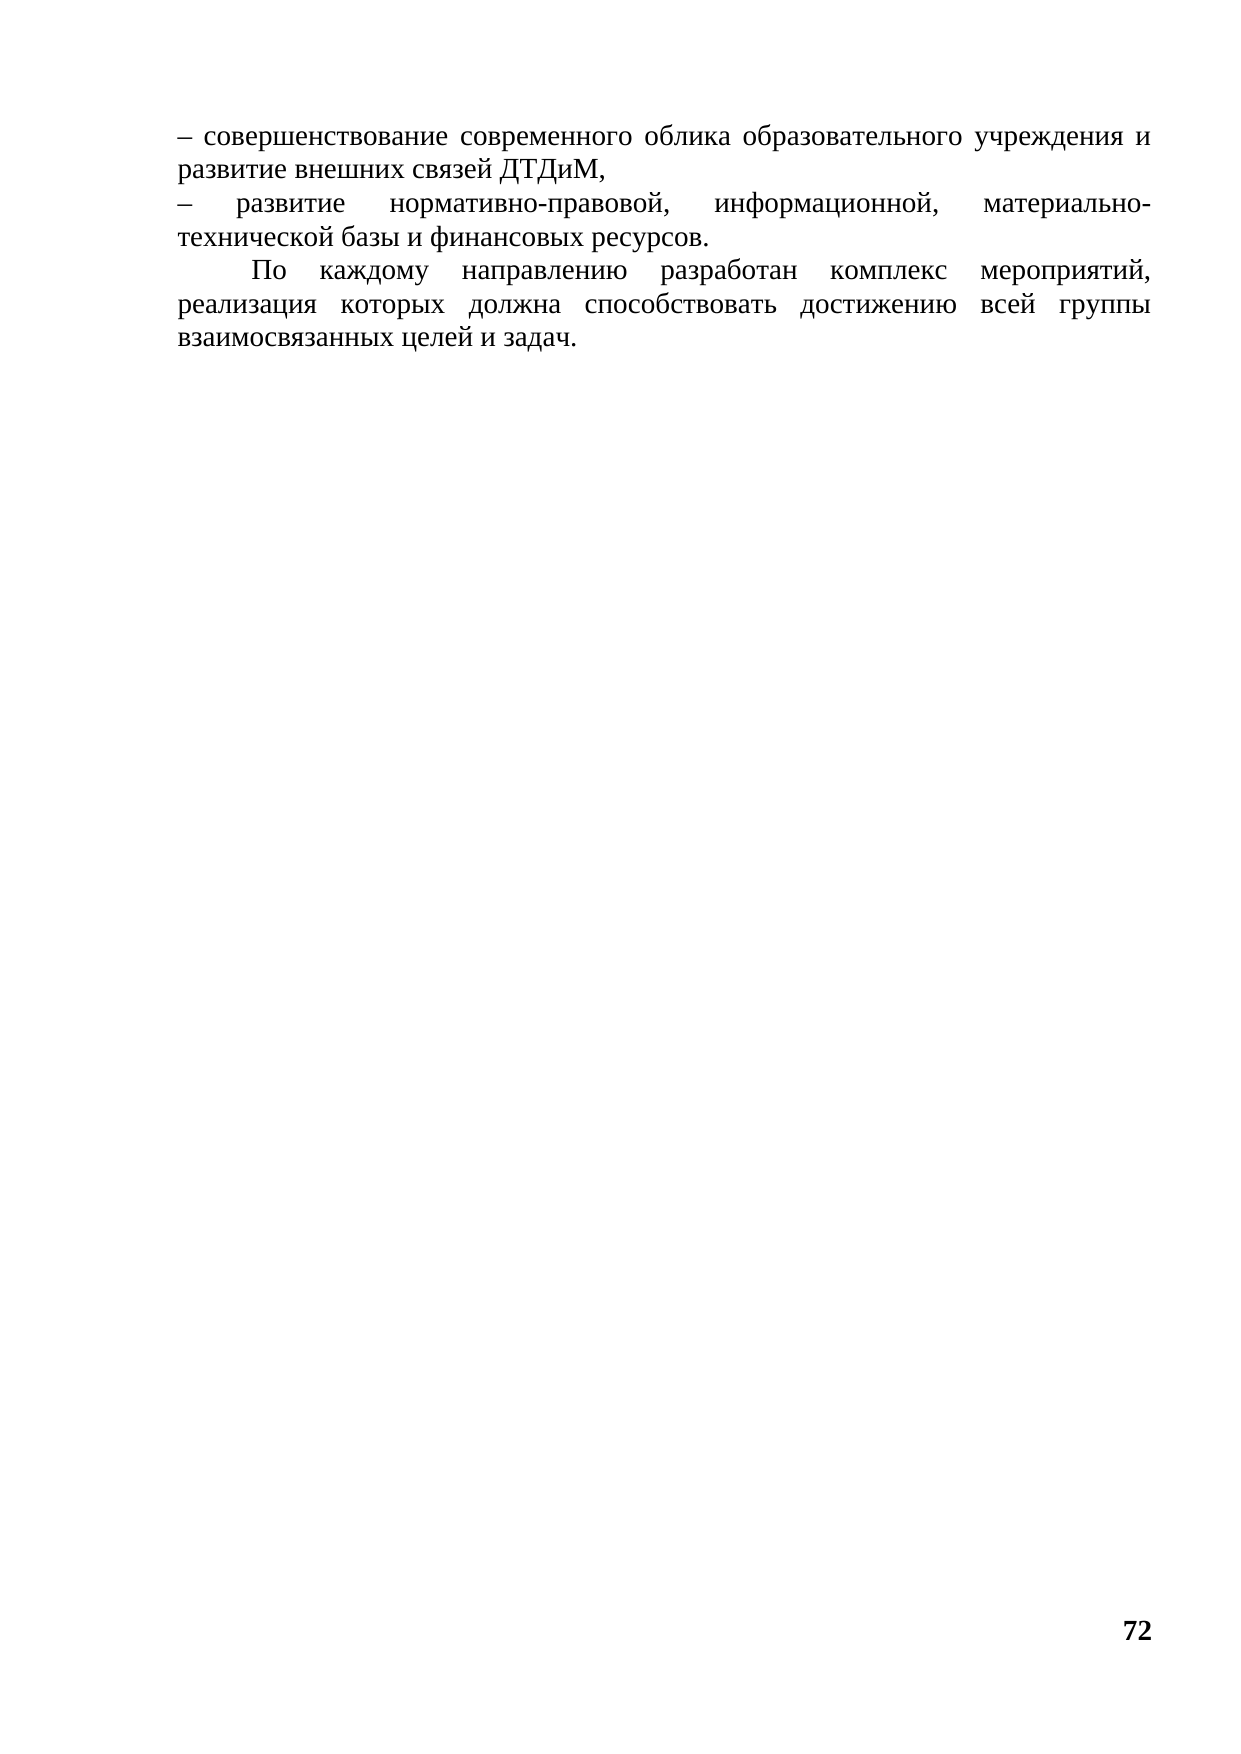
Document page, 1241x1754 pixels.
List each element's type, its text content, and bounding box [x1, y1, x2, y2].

text – совершенствование современного облика образовательного учреждения и развитие внешних связей ДТДиМ, [177, 118, 1152, 185]
text По каждому направлению разработан комплекс мероприятий, реализация которых должна способствовать достижению всей группы взаимосвязанных целей и задач. [177, 252, 1152, 353]
text – развитие нормативно-правовой, информационной, материально-технической базы и финансовых ресурсов. [177, 185, 1152, 252]
